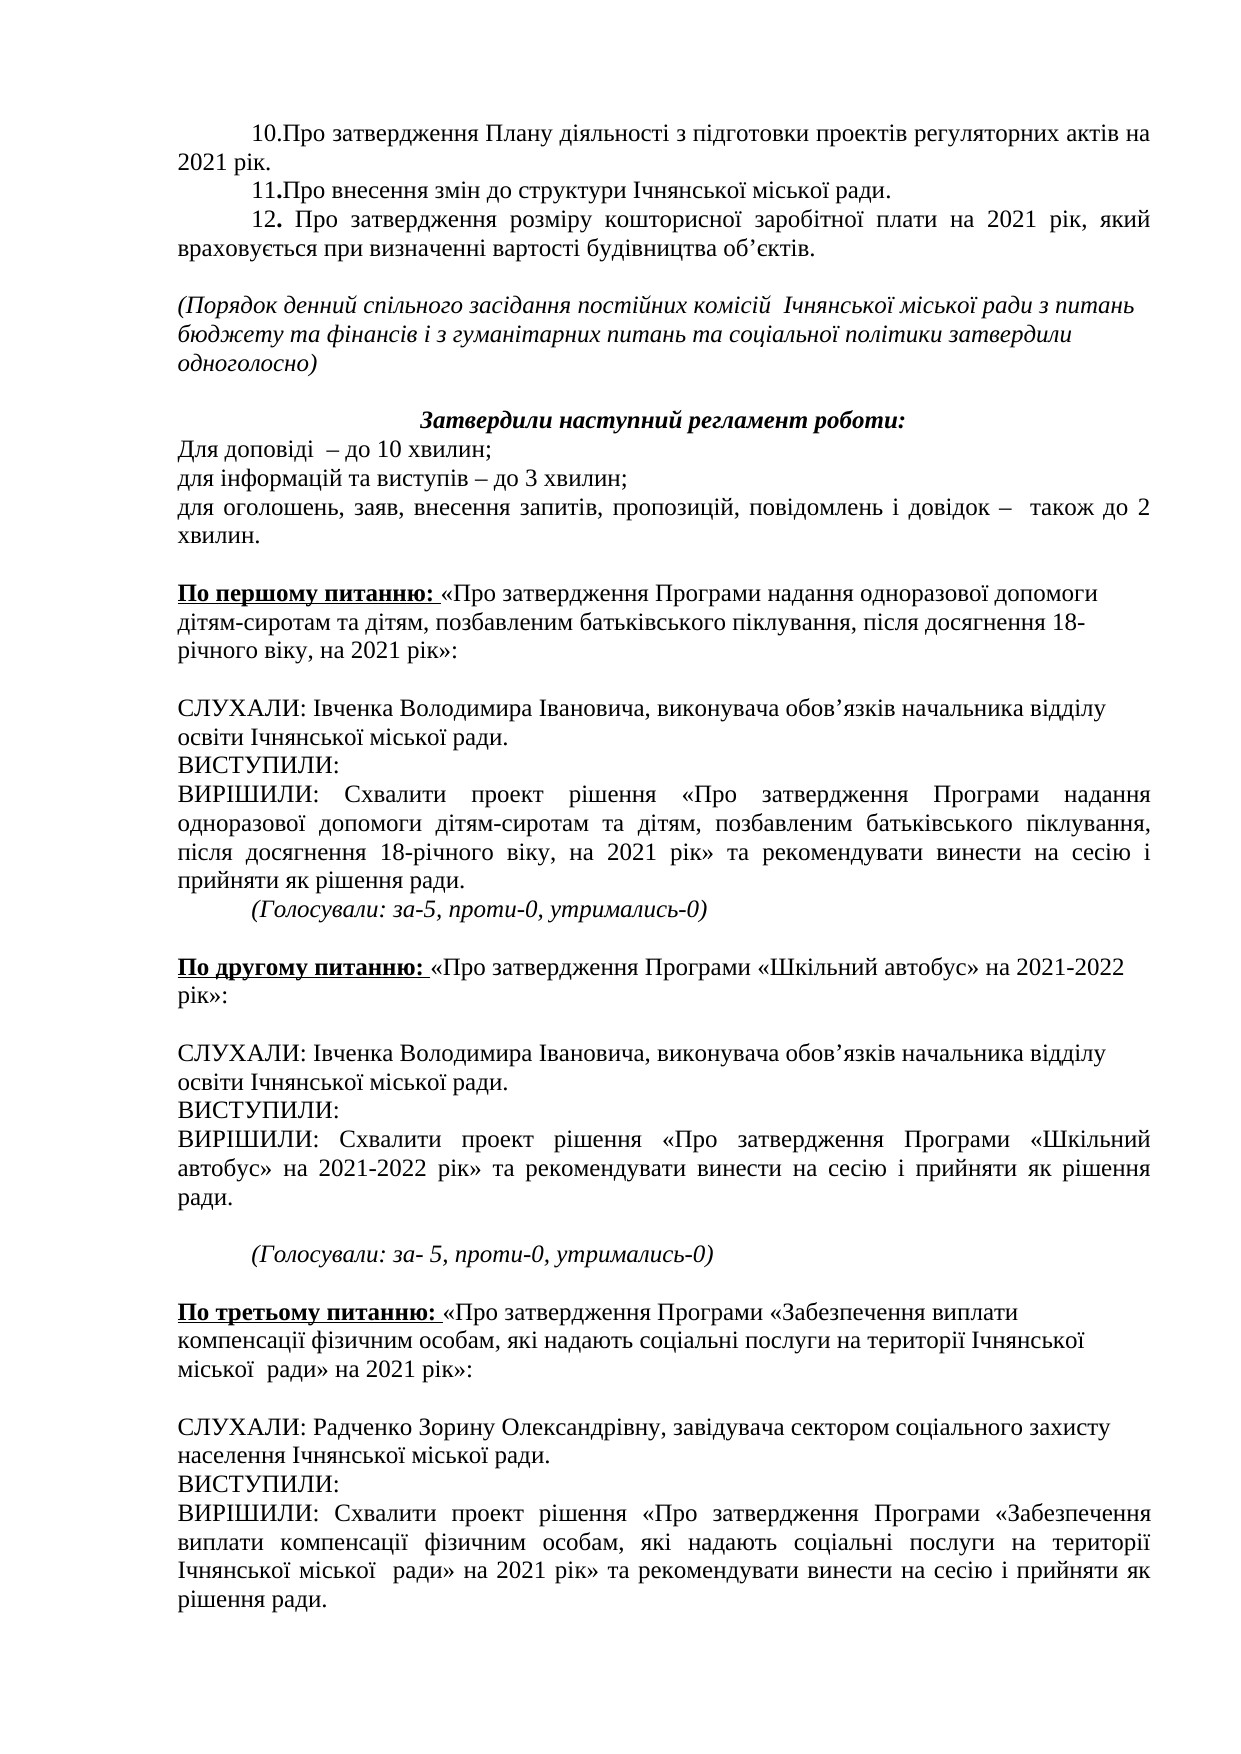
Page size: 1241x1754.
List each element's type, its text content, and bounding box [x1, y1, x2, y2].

text СЛУХАЛИ: Івченка Володимира Івановича, виконувача обов’язків начальника відділу освіти Ічнянської міської ради. [177, 693, 1152, 751]
text 11.Про внесення змін до структури Ічнянської міської ради. [177, 176, 1152, 204]
text для інформацій та виступів – до 3 хвилин; [177, 463, 1152, 492]
text Для доповіді – до 10 хвилин; [177, 434, 1152, 463]
text 10.Про затвердження Плану діяльності з підготовки проектів регуляторних актів на 2021 рік. [177, 118, 1152, 176]
text По першому питанню: «Про затвердження Програми надання одноразової допомоги дітям-сиротам та дітям, позбавленим батьківського піклування, після досягнення 18-річного віку, на 2021 рік»: [177, 578, 1152, 664]
text (Порядок денний спільного засідання постійних комісій Ічнянської міської ради з питань бюджету та фінансів і з гуманітарних питань та соціальної політики затвердили одноголосно) [177, 291, 1152, 377]
text По третьому питанню: «Про затвердження Програми «Забезпечення виплати компенсації фізичним особам, які надають соціальні послуги на території Ічнянської міської ради» на 2021 рік»: [177, 1297, 1152, 1383]
text (Голосували: за- 5, проти-0, утримались-0) [177, 1239, 1152, 1268]
text ВИРІШИЛИ: Схвалити проект рішення «Про затвердження Програми «Забезпечення виплати компенсації фізичним особам, які надають соціальні послуги на території Ічнянської міської ради» на 2021 рік» та рекомендувати винести на сесію і прийняти як рішення ради. [177, 1498, 1152, 1613]
text По другому питанню: «Про затвердження Програми «Шкільний автобус» на 2021-2022 рік»: [177, 952, 1152, 1009]
text СЛУХАЛИ: Радченко Зорину Олександрівну, завідувача сектором соціального захисту населення Ічнянської міської ради. [177, 1412, 1152, 1469]
text ВИСТУПИЛИ: [177, 751, 1152, 779]
text ВИСТУПИЛИ: [177, 1096, 1152, 1124]
text ВИРІШИЛИ: Схвалити проект рішення «Про затвердження Програми надання одноразової допомоги дітям-сиротам та дітям, позбавленим батьківського піклування, після досягнення 18-річного віку, на 2021 рік» та рекомендувати винести на сесію і прийняти як рішення ради. [177, 779, 1152, 894]
text ВИРІШИЛИ: Схвалити проект рішення «Про затвердження Програми «Шкільний автобус» на 2021-2022 рік» та рекомендувати винести на сесію і прийняти як рішення ради. [177, 1124, 1152, 1211]
text 12. Про затвердження розміру кошторисної заробітної плати на 2021 рік, який враховується при визначенні вартості будівництва об’єктів. [177, 204, 1152, 262]
text для оголошень, заяв, внесення запитів, пропозицій, повідомлень і довідок – також до 2 хвилин. [177, 492, 1152, 549]
text Затвердили наступний регламент роботи: [177, 406, 1152, 434]
text (Голосували: за-5, проти-0, утримались-0) [177, 894, 1152, 923]
text ВИСТУПИЛИ: [177, 1469, 1152, 1498]
text СЛУХАЛИ: Івченка Володимира Івановича, виконувача обов’язків начальника відділу освіти Ічнянської міської ради. [177, 1038, 1152, 1096]
